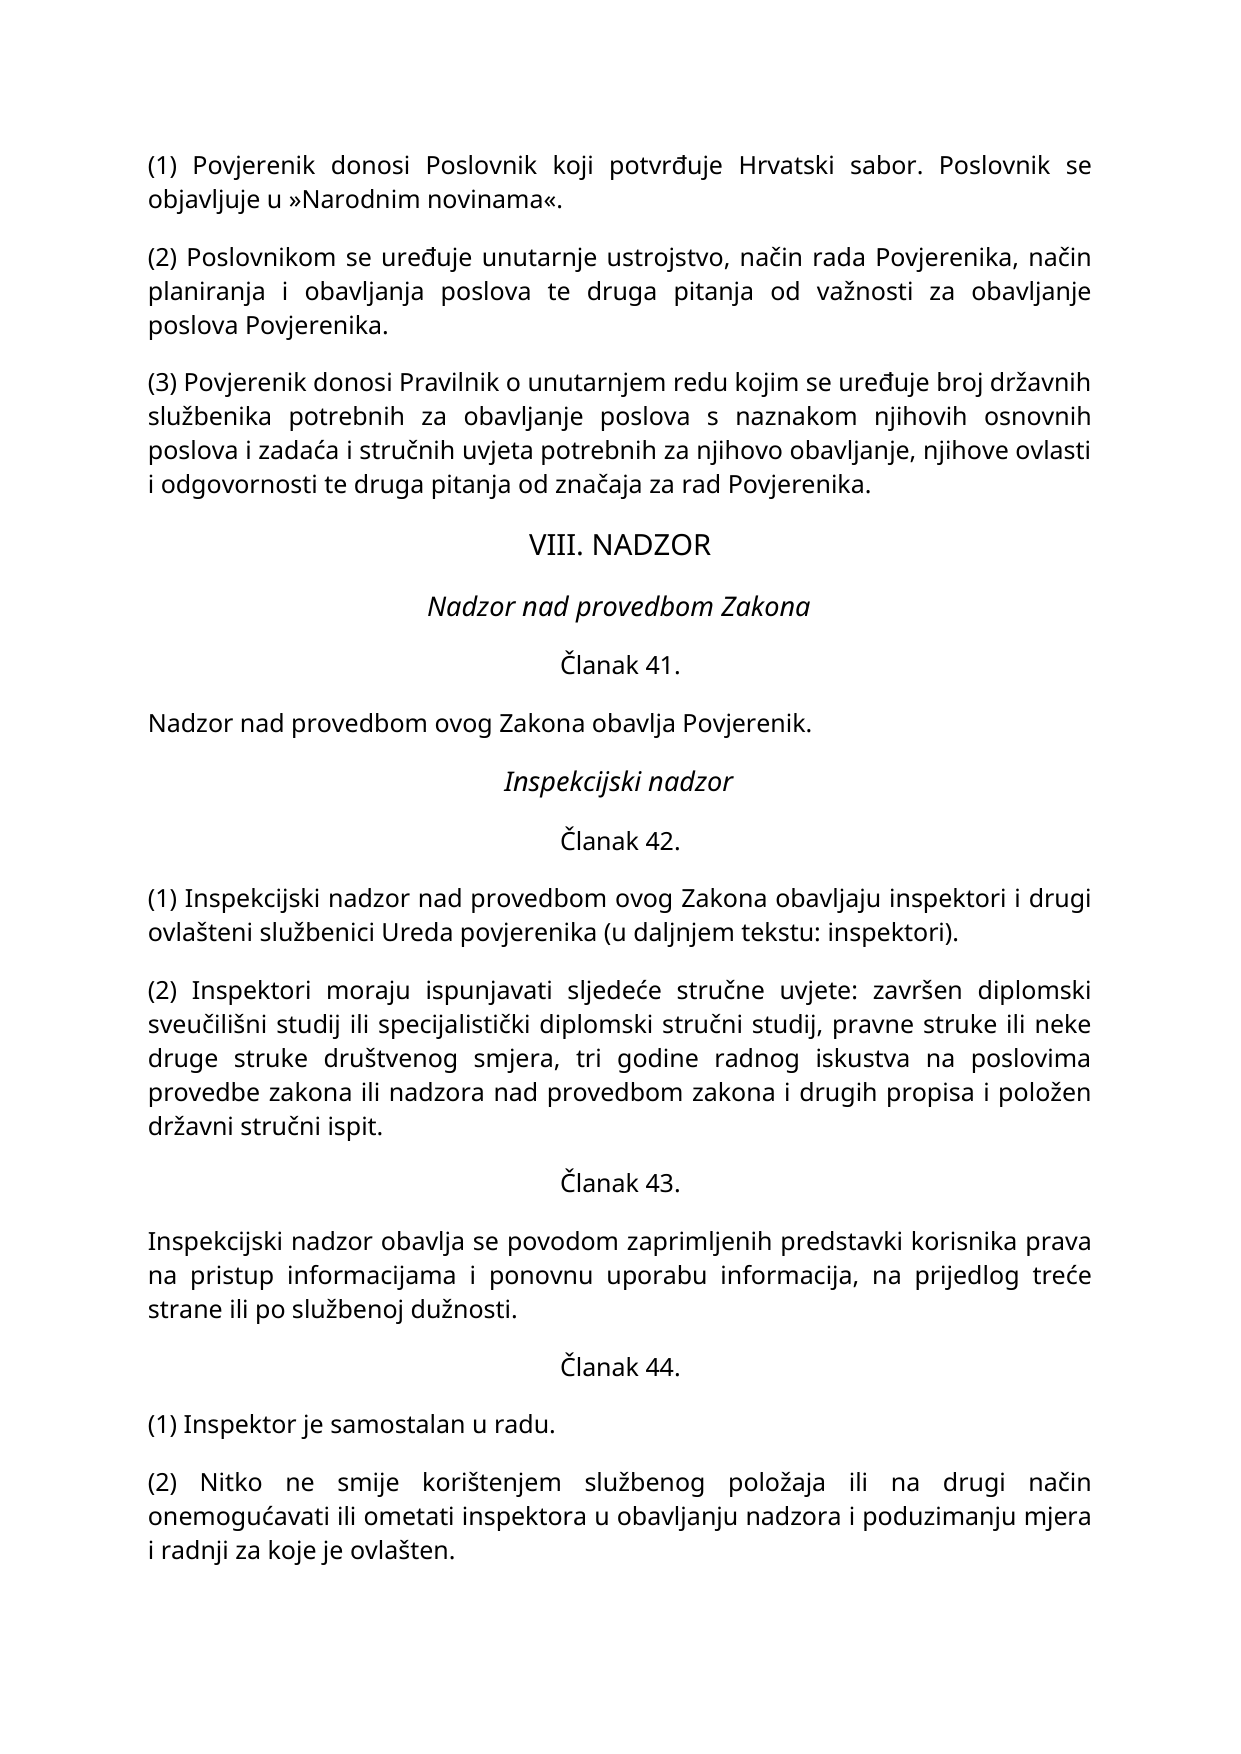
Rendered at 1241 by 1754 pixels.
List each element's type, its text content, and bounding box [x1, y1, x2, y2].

text Nadzor nad provedbom Zakona [148, 588, 1093, 624]
text Članak 41. [148, 648, 1093, 682]
text Članak 42. [148, 823, 1093, 857]
text Članak 44. [148, 1349, 1093, 1383]
text (1) Inspekcijski nadzor nad provedbom ovog Zakona obavljaju inspektori i drugi ovlašteni službenici Ureda povjerenika (u daljnjem tekstu: inspektori). [148, 881, 1093, 949]
text (2) Inspektori moraju ispunjavati sljedeće stručne uvjete: završen diplomski sveučilišni studij ili specijalistički diplomski stručni studij, pravne struke ili neke druge struke društvenog smjera, tri godine radnog iskustva na poslovima provedbe zakona ili nadzora nad provedbom zakona i drugih propisa i položen državni stručni ispit. [148, 972, 1093, 1143]
text (3) Povjerenik donosi Pravilnik o unutarnjem redu kojim se uređuje broj državnih službenika potrebnih za obavljanje poslova s naznakom njihovih osnovnih poslova i zadaća i stručnih uvjeta potrebnih za njihovo obavljanje, njihove ovlasti i odgovornosti te druga pitanja od značaja za rad Povjerenika. [148, 365, 1093, 501]
text Nadzor nad provedbom ovog Zakona obavlja Povjerenik. [148, 705, 1093, 739]
text Inspekcijski nadzor obavlja se povodom zaprimljenih predstavki korisnika prava na pristup informacijama i ponovnu uporabu informacija, na prijedlog treće strane ili po službenoj dužnosti. [148, 1223, 1093, 1326]
text VIII. NADZOR [148, 524, 1093, 564]
text (2) Nitko ne smije korištenjem službenog položaja ili na drugi način onemogućavati ili ometati inspektora u obavljanju nadzora i poduzimanju mjera i radnji za koje je ovlašten. [148, 1464, 1093, 1566]
text Članak 43. [148, 1166, 1093, 1200]
text Inspekcijski nadzor [148, 763, 1093, 800]
text (1) Povjerenik donosi Poslovnik koji potvrđuje Hrvatski sabor. Poslovnik se objavljuje u »Narodnim novinama«. [148, 148, 1093, 216]
text (1) Inspektor je samostalan u radu. [148, 1407, 1093, 1441]
text (2) Poslovnikom se uređuje unutarnje ustrojstvo, način rada Povjerenika, način planiranja i obavljanja poslova te druga pitanja od važnosti za obavljanje poslova Povjerenika. [148, 239, 1093, 341]
